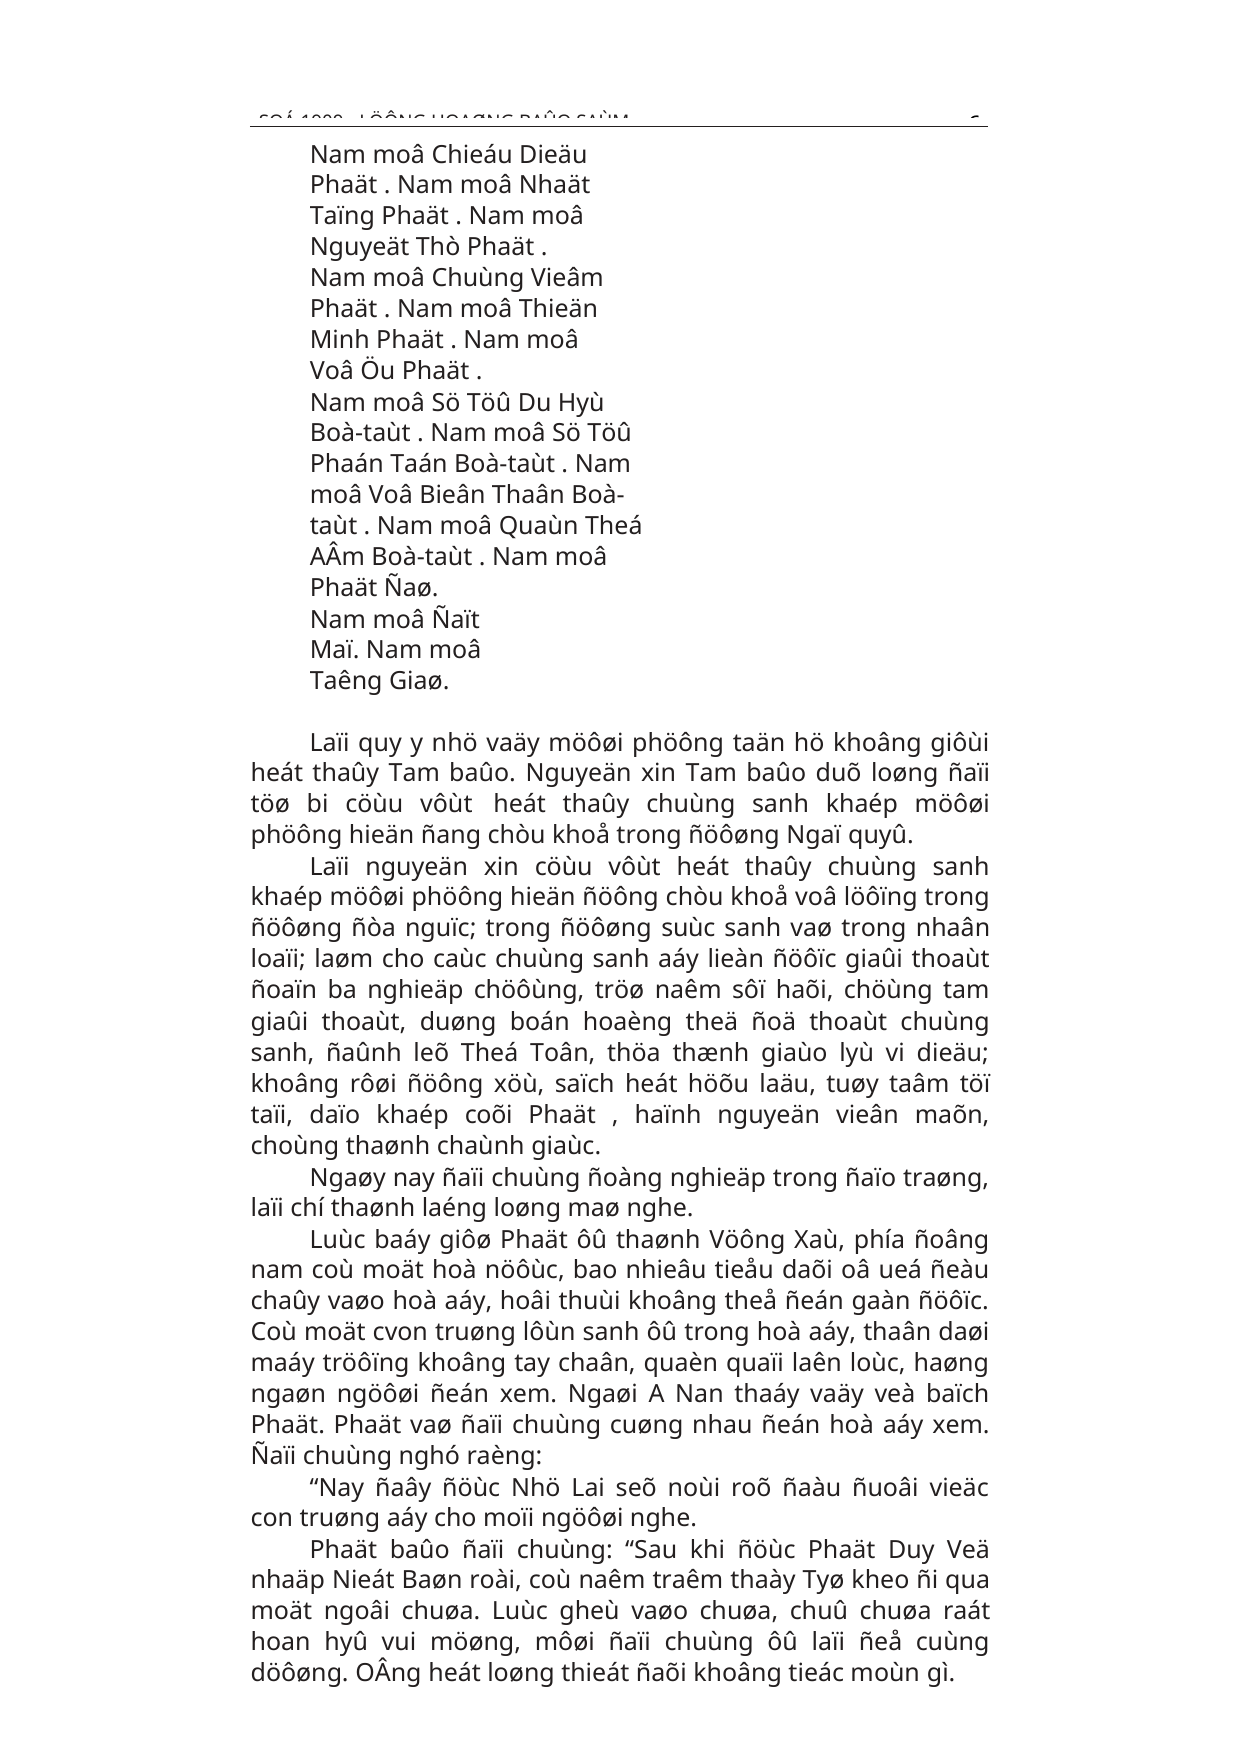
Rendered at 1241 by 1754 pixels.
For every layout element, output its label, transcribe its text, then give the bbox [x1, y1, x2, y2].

text Phaät baûo ñaïi chuùng: “Sau khi ñöùc Phaät Duy Veä nhaäp Nieát Baøn roài, coù naêm traêm thaày Tyø kheo ñi qua moät ngoâi chuøa. Luùc gheù vaøo chuøa, chuû chuøa raát hoan hyû vui möøng, môøi ñaïi chuùng ôû laïi ñeå cuùng döôøng. OÂng heát loøng thieát ñaõi khoâng tieác moùn gì. [250, 1533, 990, 1689]
text Luùc baáy giôø Phaät ôû thaønh Vöông Xaù, phía ñoâng nam coù moät hoà nöôùc, bao nhieâu tieåu daõi oâ ueá ñeàu chaûy vaøo hoà aáy, hoâi thuùi khoâng theå ñeán gaàn ñöôïc. Coù moät cvon truøng lôùn sanh ôû trong hoà aáy, thaân daøi maáy tröôïng khoâng tay chaân, quaèn quaïi laên loùc, haøng ngaøn ngöôøi ñeán xem. Ngaøi A Nan thaáy vaäy veà baïch Phaät. Phaät vaø ñaïi chuùng cuøng nhau ñeán hoà aáy xem. Ñaïi chuùng nghó raèng: [250, 1223, 990, 1472]
text “Nay ñaây ñöùc Nhö Lai seõ noùi roõ ñaàu ñuoâi vieäc con truøng aáy cho moïi ngöôøi nghe. [250, 1472, 990, 1533]
text Nam moâ Sö Töû Du Hyù Boà-taùt . Nam moâ Sö Töû Phaán Taán Boà-taùt . Nam moâ Voâ Bieân Thaân Boà-taùt . Nam moâ Quaùn Theá AÂm Boà-taùt . Nam moâ Phaät Ñaø. [309, 387, 662, 604]
text Ngaøy nay ñaïi chuùng ñoàng nghieäp trong ñaïo traøng, laïi chí thaønh laéng loøng maø nghe. [250, 1161, 990, 1223]
text Nam moâ Chieáu Dieäu Phaät . Nam moâ Nhaät Taïng Phaät . Nam moâ Nguyeät Thò Phaät . Nam moâ Chuùng Vieâm Phaät . Nam moâ Thieän Minh Phaät . Nam moâ Voâ Öu Phaät . [309, 138, 607, 387]
text Nam moâ Ñaït Maï. Nam moâ Taêng Giaø. [309, 604, 513, 697]
text Laïi nguyeän xin cöùu vôùt heát thaûy chuùng sanh khaép möôøi phöông hieän ñöông chòu khoå voâ löôïng trong ñöôøng ñòa nguïc; trong ñöôøng suùc sanh vaø trong nhaân loaïi; laøm cho caùc chuùng sanh aáy lieàn ñöôïc giaûi thoaùt ñoaïn ba nghieäp chöôùng, tröø naêm sôï haõi, chöùng tam giaûi thoaùt, duøng boán hoaèng theä ñoä thoaùt chuùng sanh, ñaûnh leõ Theá Toân, thöa thænh giaùo lyù vi dieäu; khoâng rôøi ñöông xöù, saïch heát höõu laäu, tuøy taâm töï taïi, daïo khaép coõi Phaät , haïnh nguyeän vieân maõn, choùng thaønh chaùnh giaùc. [250, 851, 990, 1161]
text Laïi quy y nhö vaäy möôøi phöông taän hö khoâng giôùi heát thaûy Tam baûo. Nguyeän xin Tam baûo duõ loøng ñaïi töø bi cöùu vôùt heát thaûy chuùng sanh khaép möôøi phöông hieän ñang chòu khoå trong ñöôøng Ngaï quyû. [250, 727, 990, 851]
